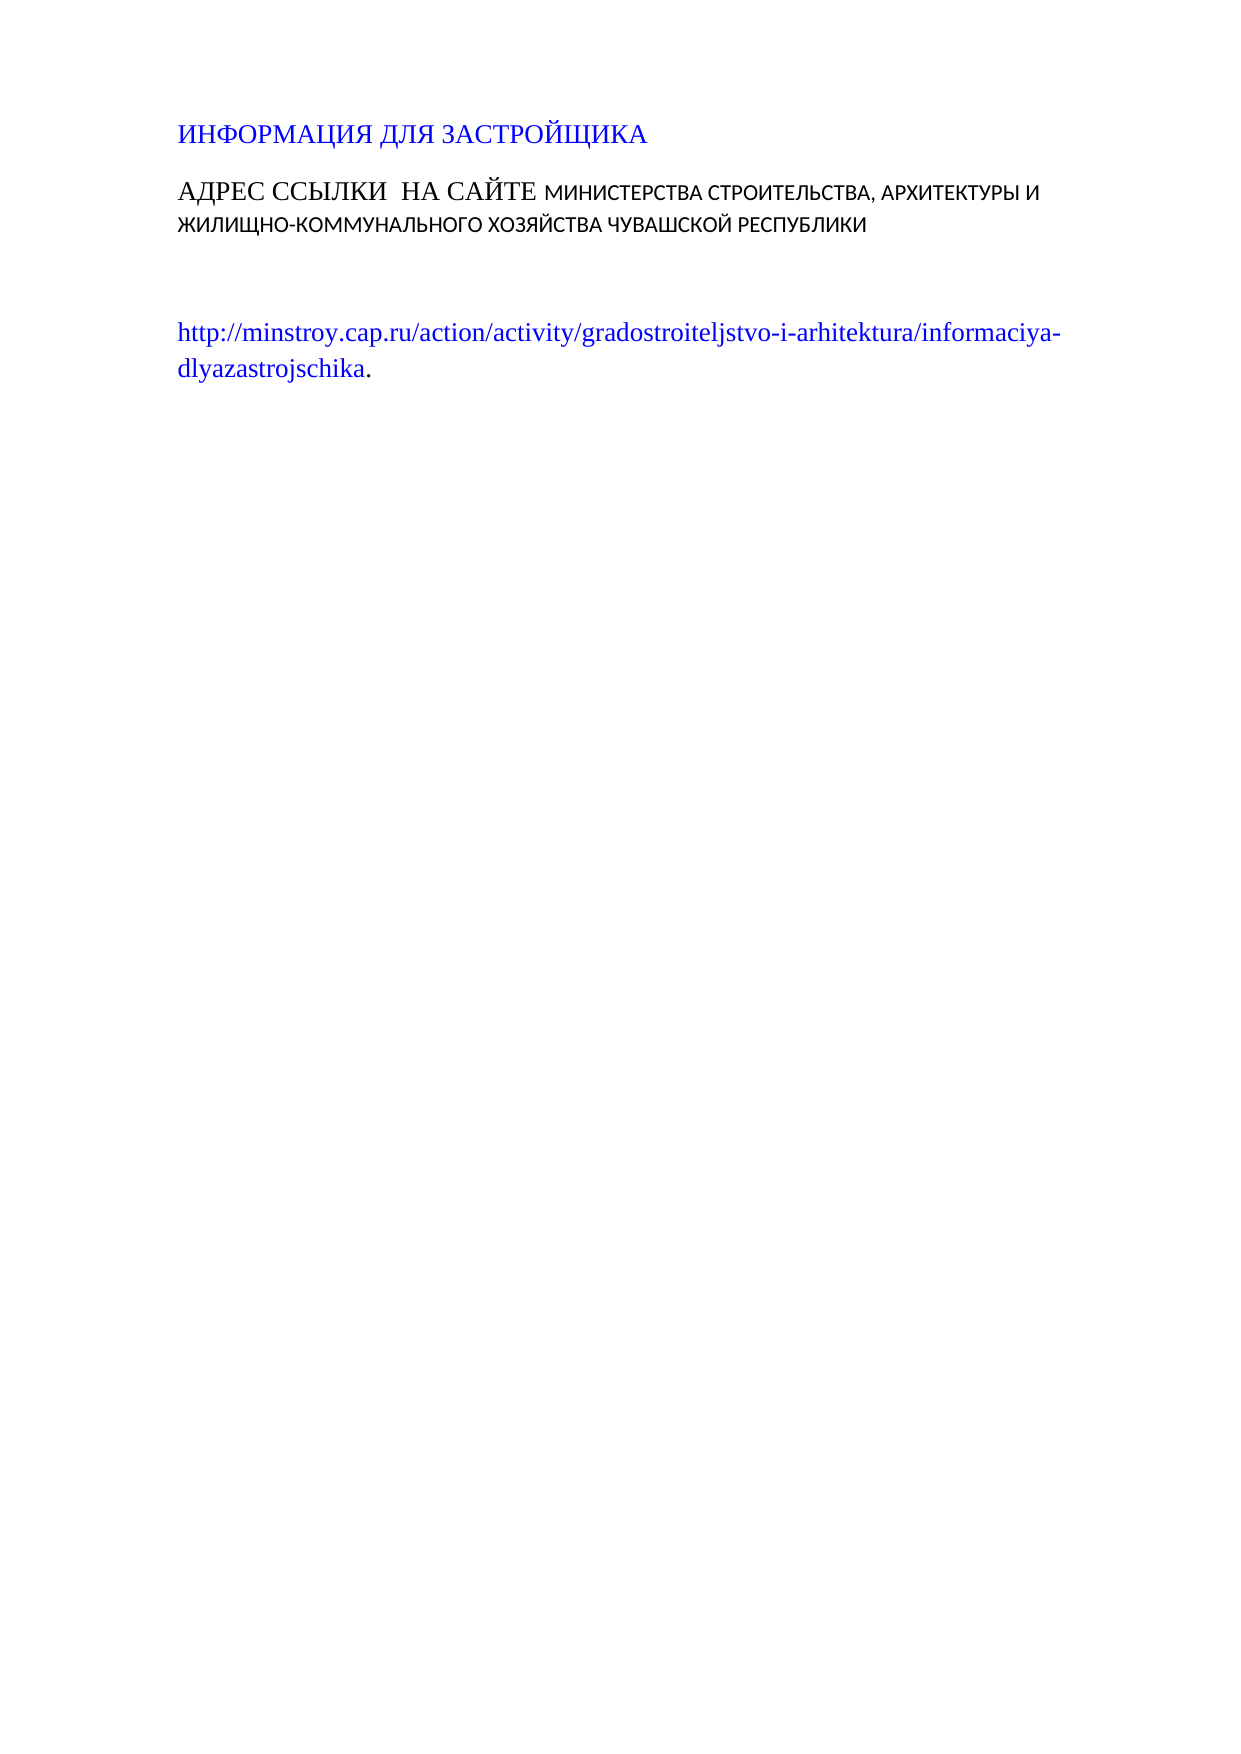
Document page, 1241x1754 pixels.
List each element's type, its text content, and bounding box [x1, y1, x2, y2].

text ИНФОРМАЦИЯ ДЛЯ ЗАСТРОЙЩИКА [177, 118, 1152, 149]
text АДРЕС ССЫЛКИ НА САЙТЕ МИНИСТЕPСТВА СТРОИТЕЛЬСТВА, АРХИТЕКТУРЫ И ЖИЛИЩНО-КОММУНАЛЬНОГО ХОЗЯЙСТВА ЧУВАШСКОЙ PЕСПУБЛИКИ [177, 175, 1152, 238]
text http://minstroy.cap.ru/action/activity/gradostroiteljstvo-i-arhitektura/informaciya-dlyazastrojschika. [177, 316, 1152, 383]
